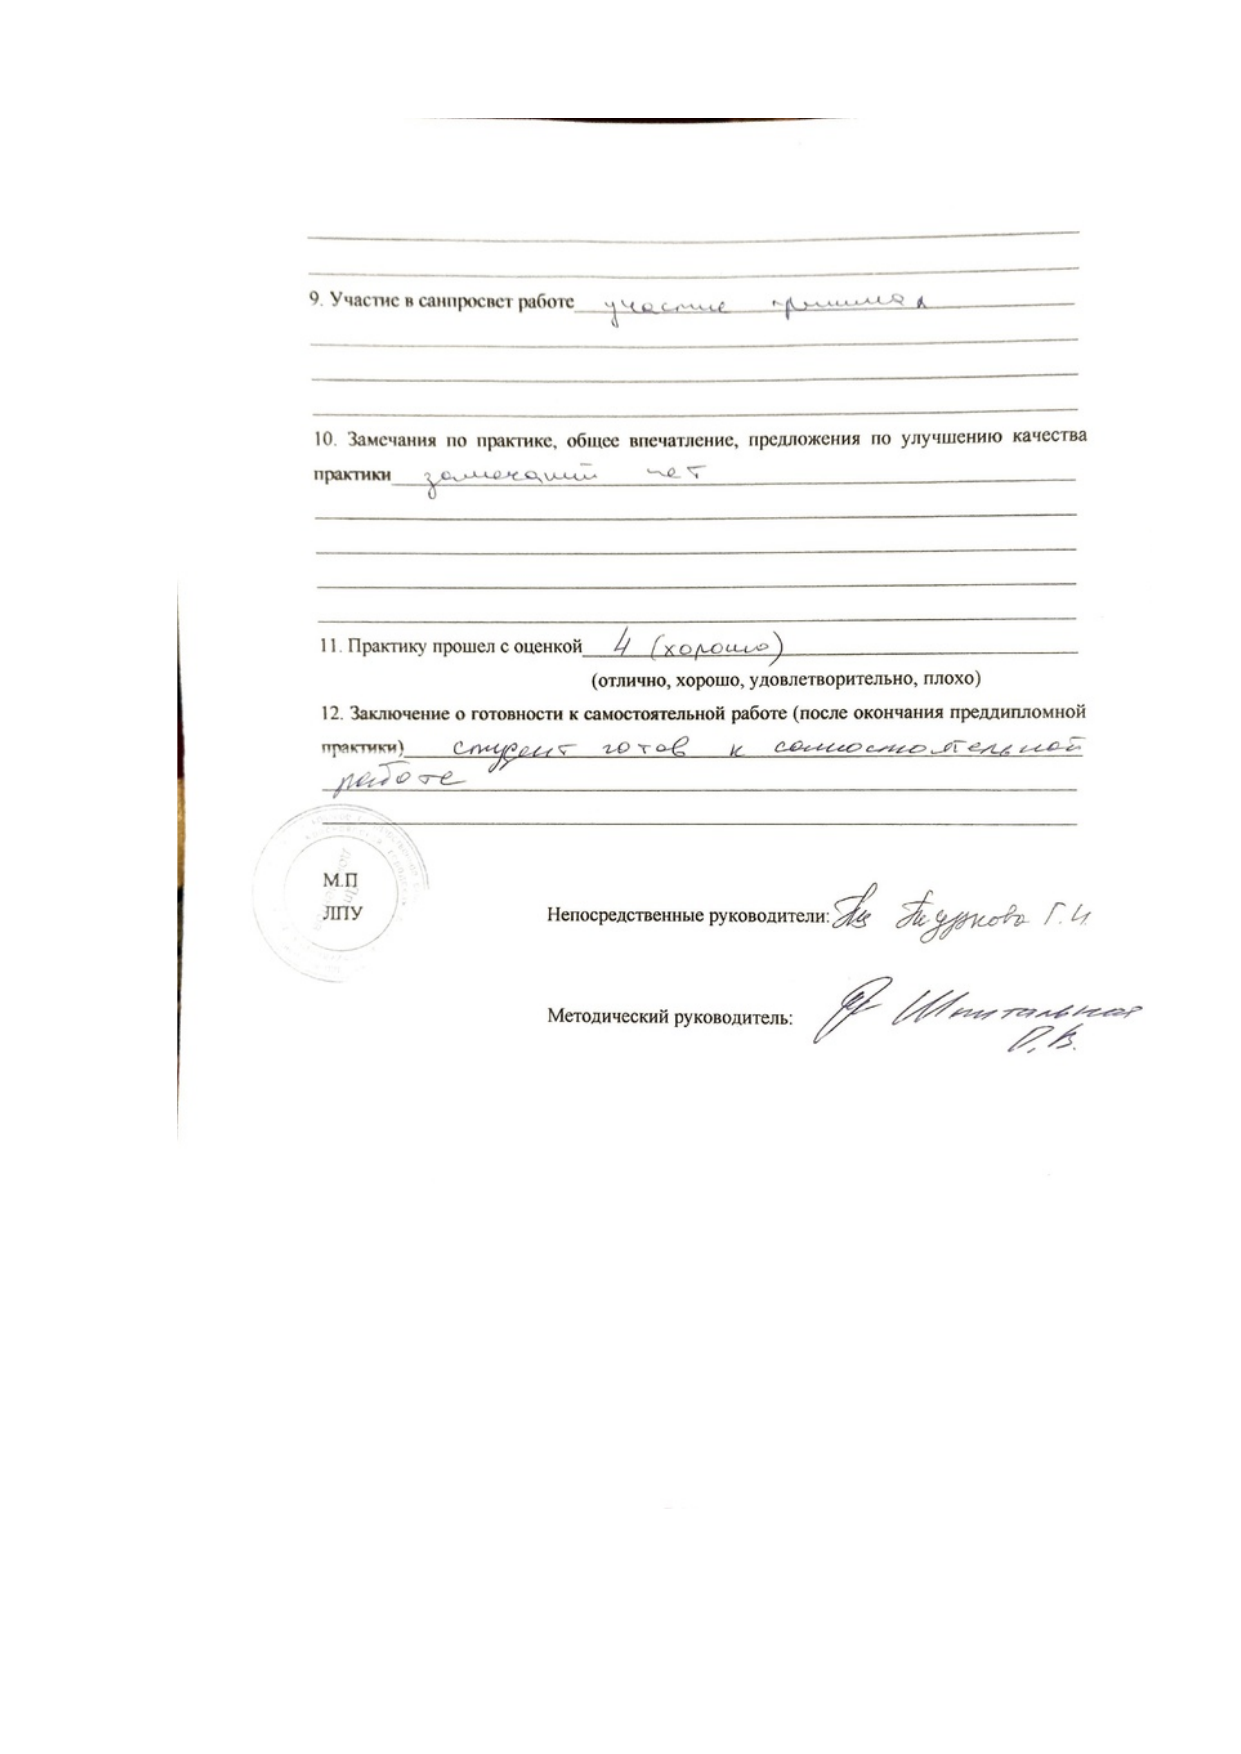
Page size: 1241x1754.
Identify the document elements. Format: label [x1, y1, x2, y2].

picture [177, 118, 1152, 1509]
